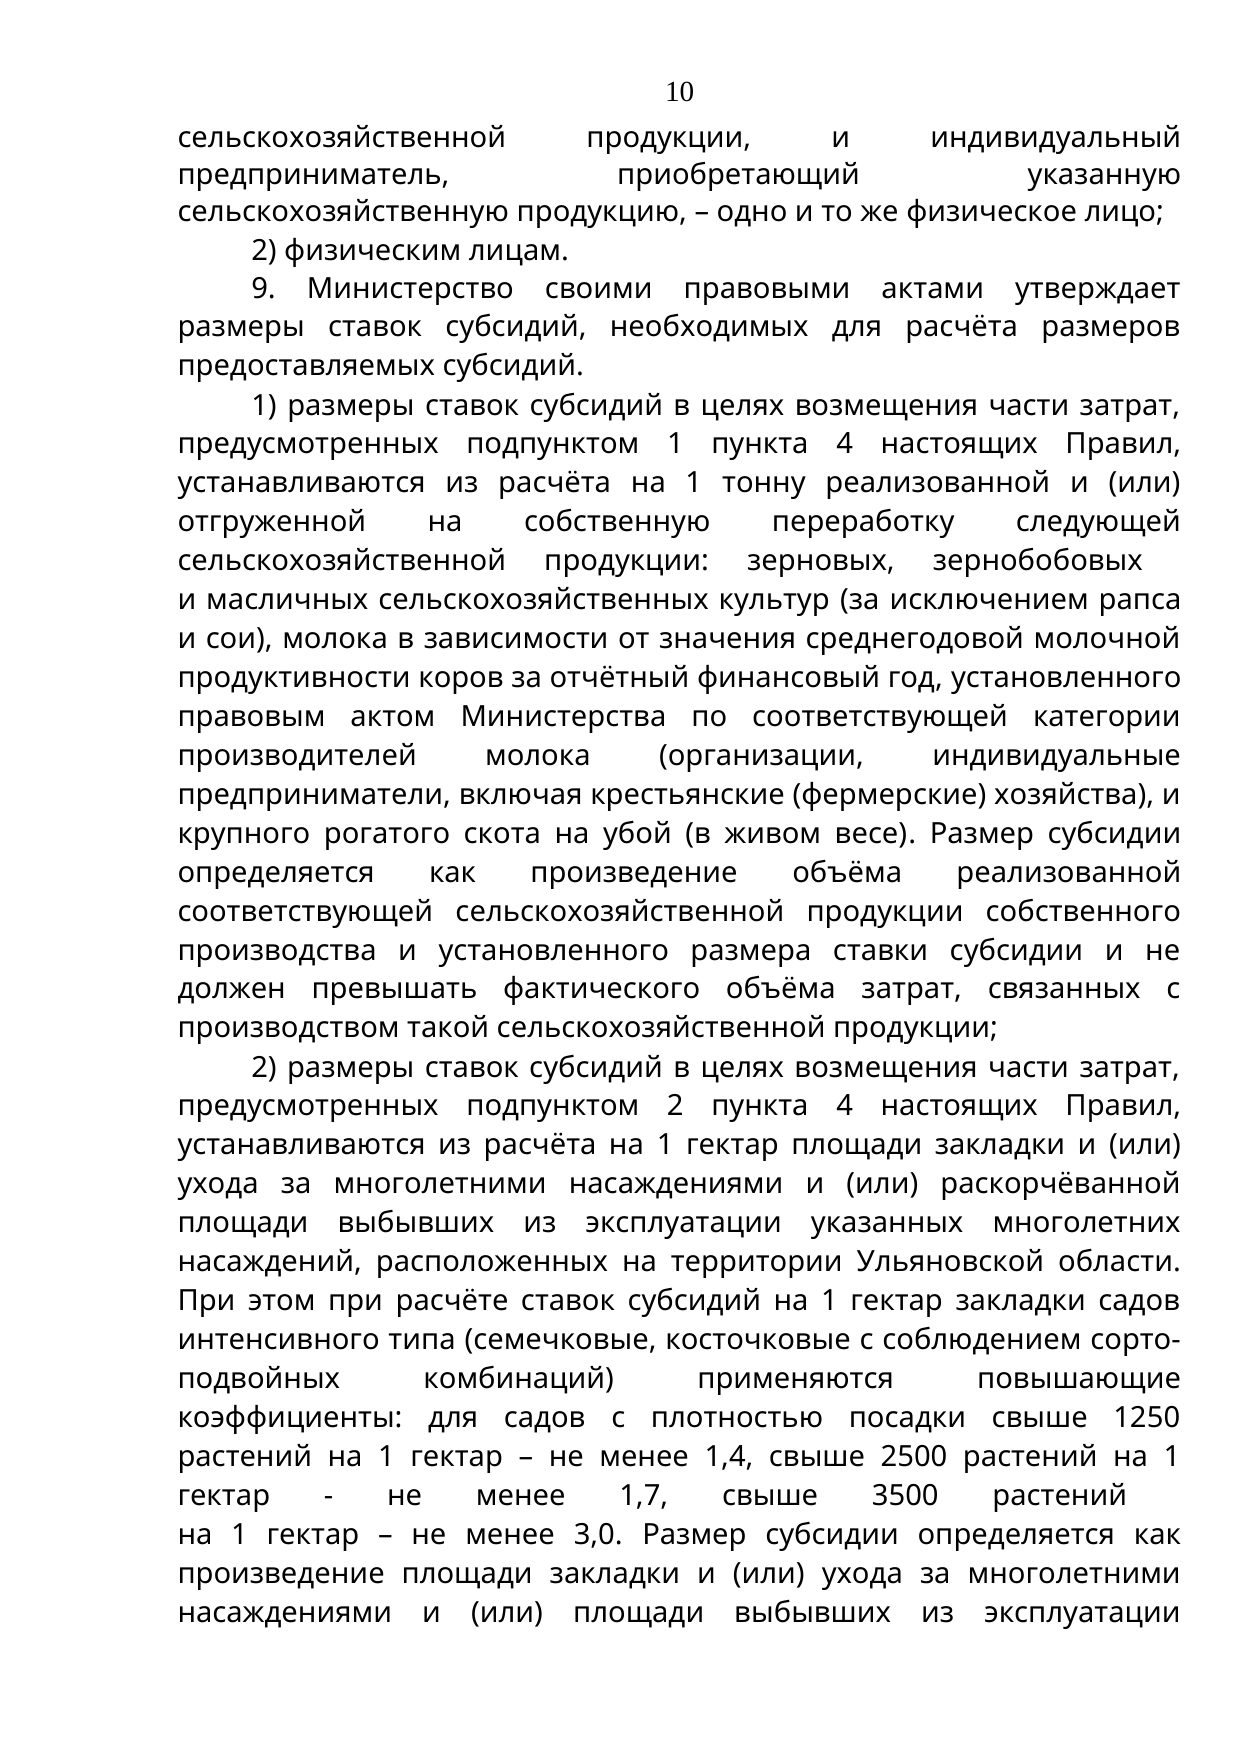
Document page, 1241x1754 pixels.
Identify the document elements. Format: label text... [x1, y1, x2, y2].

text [177, 1046, 1181, 1631]
text 9. Министерство своими правовыми актами утверждает размеры ставок субсидий, необходимых для расчёта размеров предоставляемых субсидий. [177, 267, 1181, 384]
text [177, 118, 1181, 230]
text 1) размеры ставок субсидий в целях возмещения части затрат, предусмотренных подпунктом 1 пункта 4 настоящих Правил, устанавливаются из расчёта на 1 тонну реализованной и (или) отгруженной на собственную переработку следующей сельскохозяйственной продукции: зерновых, зернобобовых и масличных сельскохозяйственных культур (за исключением рапса и сои), молока в зависимости от значения среднегодовой молочной продуктивности коров за отчётный финансовый год, установленного правовым актом Министерства по соответствующей категории производителей молока (организации, индивидуальные предприниматели, включая крестьянские (фермерские) хозяйства), и крупного рогатого скота на убой (в живом весе). Размер субсидии определяется как произведение объёма реализованной соответствующей сельскохозяйственной продукции собственного производства и установленного размера ставки субсидии и не должен превышать фактического объёма затрат, связанных с производством такой сельскохозяйственной продукции; [177, 384, 1181, 1046]
text 2) физическим лицам. [177, 230, 1181, 267]
